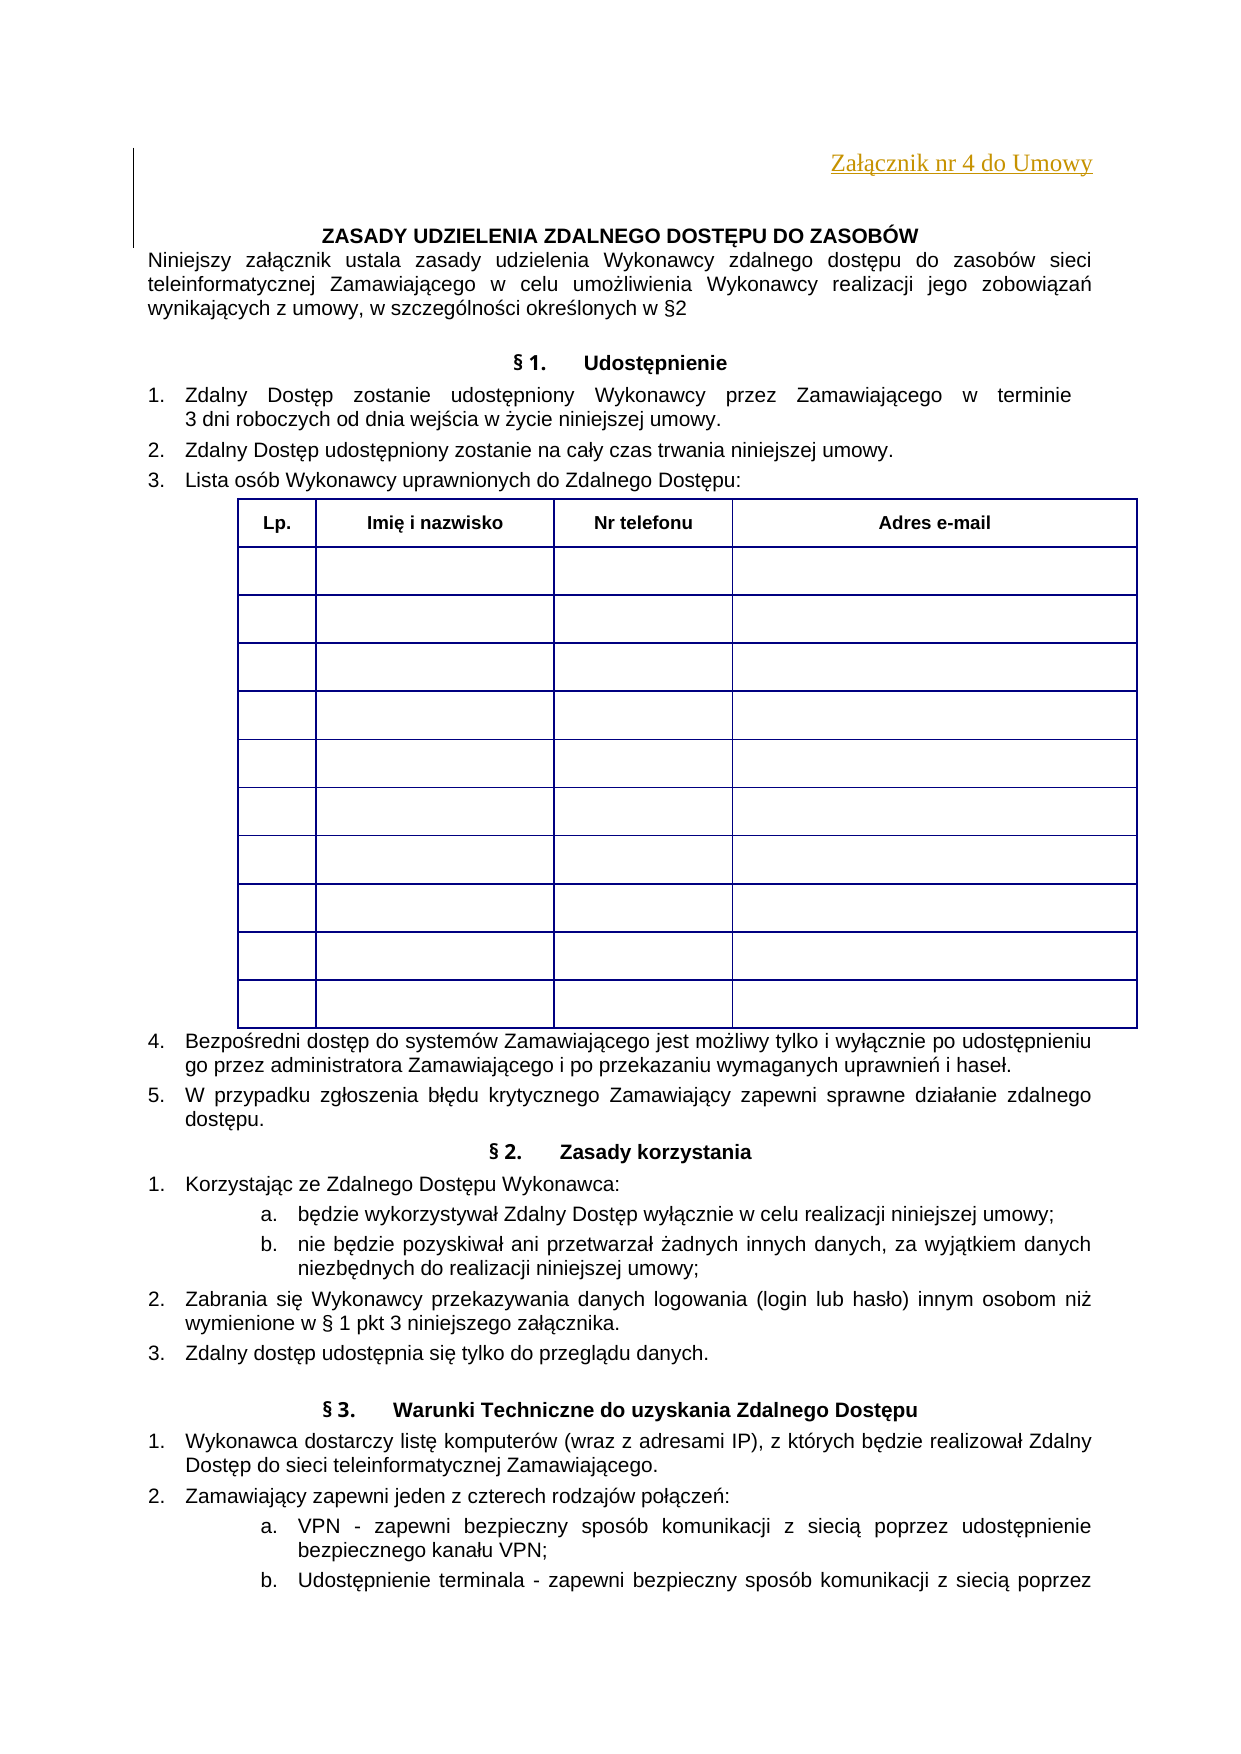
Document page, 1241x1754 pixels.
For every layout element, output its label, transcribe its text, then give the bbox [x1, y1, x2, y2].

table_cell [317, 548, 553, 594]
table_cell [239, 596, 315, 642]
list Korzystając ze Zdalnego Dostępu Wykonawca: [148, 1172, 1093, 1196]
table_cell [733, 548, 1136, 594]
table_cell [555, 885, 732, 931]
table_cell [555, 981, 732, 1027]
table_cell [733, 692, 1136, 738]
list Zabrania się Wykonawcy przekazywania danych logowania (login lub hasło) innym osobom niż wymienione w § 1 pkt 3 niniejszego załącznika. [148, 1286, 1093, 1334]
table_header Adres e-mail [733, 500, 1136, 546]
table_cell [317, 788, 553, 835]
table_cell [555, 692, 732, 738]
table_cell [239, 548, 315, 594]
table_cell [733, 596, 1136, 642]
table_cell [733, 981, 1136, 1027]
list Lista osób Wykonawcy uprawnionych do Zdalnego Dostępu: [148, 468, 1093, 492]
table_cell [317, 644, 553, 690]
table_cell [239, 692, 315, 738]
table_cell [555, 596, 732, 642]
table_cell [317, 692, 553, 738]
list Bezpośredni dostęp do systemów Zamawiającego jest możliwy tylko i wyłącznie po udostępnieniu go przez administratora Zamawiającego i po przekazaniu wymaganych uprawnień i haseł. [148, 1029, 1093, 1077]
table_cell [317, 981, 553, 1027]
table_cell [733, 933, 1136, 979]
table_cell [239, 644, 315, 690]
table_cell [239, 836, 315, 883]
table_cell [733, 836, 1136, 883]
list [260, 1568, 1093, 1592]
table_cell [733, 644, 1136, 690]
list Udostępnienie [148, 348, 1093, 377]
list Zamawiający zapewni jeden z czterech rodzajów połączeń: [148, 1483, 1093, 1507]
table_cell [239, 740, 315, 787]
table_cell [555, 548, 732, 594]
table_cell [555, 788, 732, 835]
table_cell [555, 740, 732, 787]
text ZASADY UDZIELENIA ZDALNEGO DOSTĘPU DO ZASOBÓW [148, 224, 1093, 248]
table_cell [317, 933, 553, 979]
list Zdalny Dostęp zostanie udostępniony Wykonawcy przez Zamawiającego w terminie 3 dni roboczych od dnia wejścia w życie niniejszej umowy. [148, 383, 1093, 431]
table_header Imię i nazwisko [317, 500, 553, 546]
table_cell [555, 836, 732, 883]
list VPN - zapewni bezpieczny sposób komunikacji z siecią poprzez udostępnienie bezpiecznego kanału VPN; [260, 1514, 1093, 1562]
list W przypadku zgłoszenia błędu krytycznego Zamawiający zapewni sprawne działanie zdalnego dostępu. [148, 1083, 1093, 1131]
table_header Lp. [239, 500, 315, 546]
table_cell [239, 788, 315, 835]
list Zdalny Dostęp udostępniony zostanie na cały czas trwania niniejszej umowy. [148, 437, 1093, 461]
table_cell [317, 885, 553, 931]
list Zasady korzystania [148, 1137, 1093, 1166]
list będzie wykorzystywał Zdalny Dostęp wyłącznie w celu realizacji niniejszej umowy; [260, 1202, 1093, 1226]
table_cell [239, 885, 315, 931]
list Zdalny dostęp udostępnia się tylko do przeglądu danych. [148, 1341, 1093, 1364]
list Wykonawca dostarczy listę komputerów (wraz z adresami IP), z których będzie realizował Zdalny Dostęp do sieci teleinformatycznej Zamawiającego. [148, 1429, 1093, 1477]
table_cell [317, 740, 553, 787]
table_header Nr telefonu [555, 500, 732, 546]
table_cell [239, 981, 315, 1027]
table_cell [239, 933, 315, 979]
table_cell [733, 740, 1136, 787]
table_cell [555, 644, 732, 690]
text Niniejszy załącznik ustala zasady udzielenia Wykonawcy zdalnego dostępu do zasobów sieci teleinformatycznej Zamawiającego w celu umożliwienia Wykonawcy realizacji jego zobowiązań wynikających z umowy, w szczególności określonych w §2 [148, 248, 1093, 320]
list nie będzie pozyskiwał ani przetwarzał żadnych innych danych, za wyjątkiem danych niezbędnych do realizacji niniejszej umowy; [260, 1232, 1093, 1280]
table_cell [555, 933, 732, 979]
table_cell [733, 885, 1136, 931]
table_cell [317, 596, 553, 642]
table_cell [317, 836, 553, 883]
table_cell [733, 788, 1136, 835]
list Warunki Techniczne do uzyskania Zdalnego Dostępu [148, 1395, 1093, 1423]
